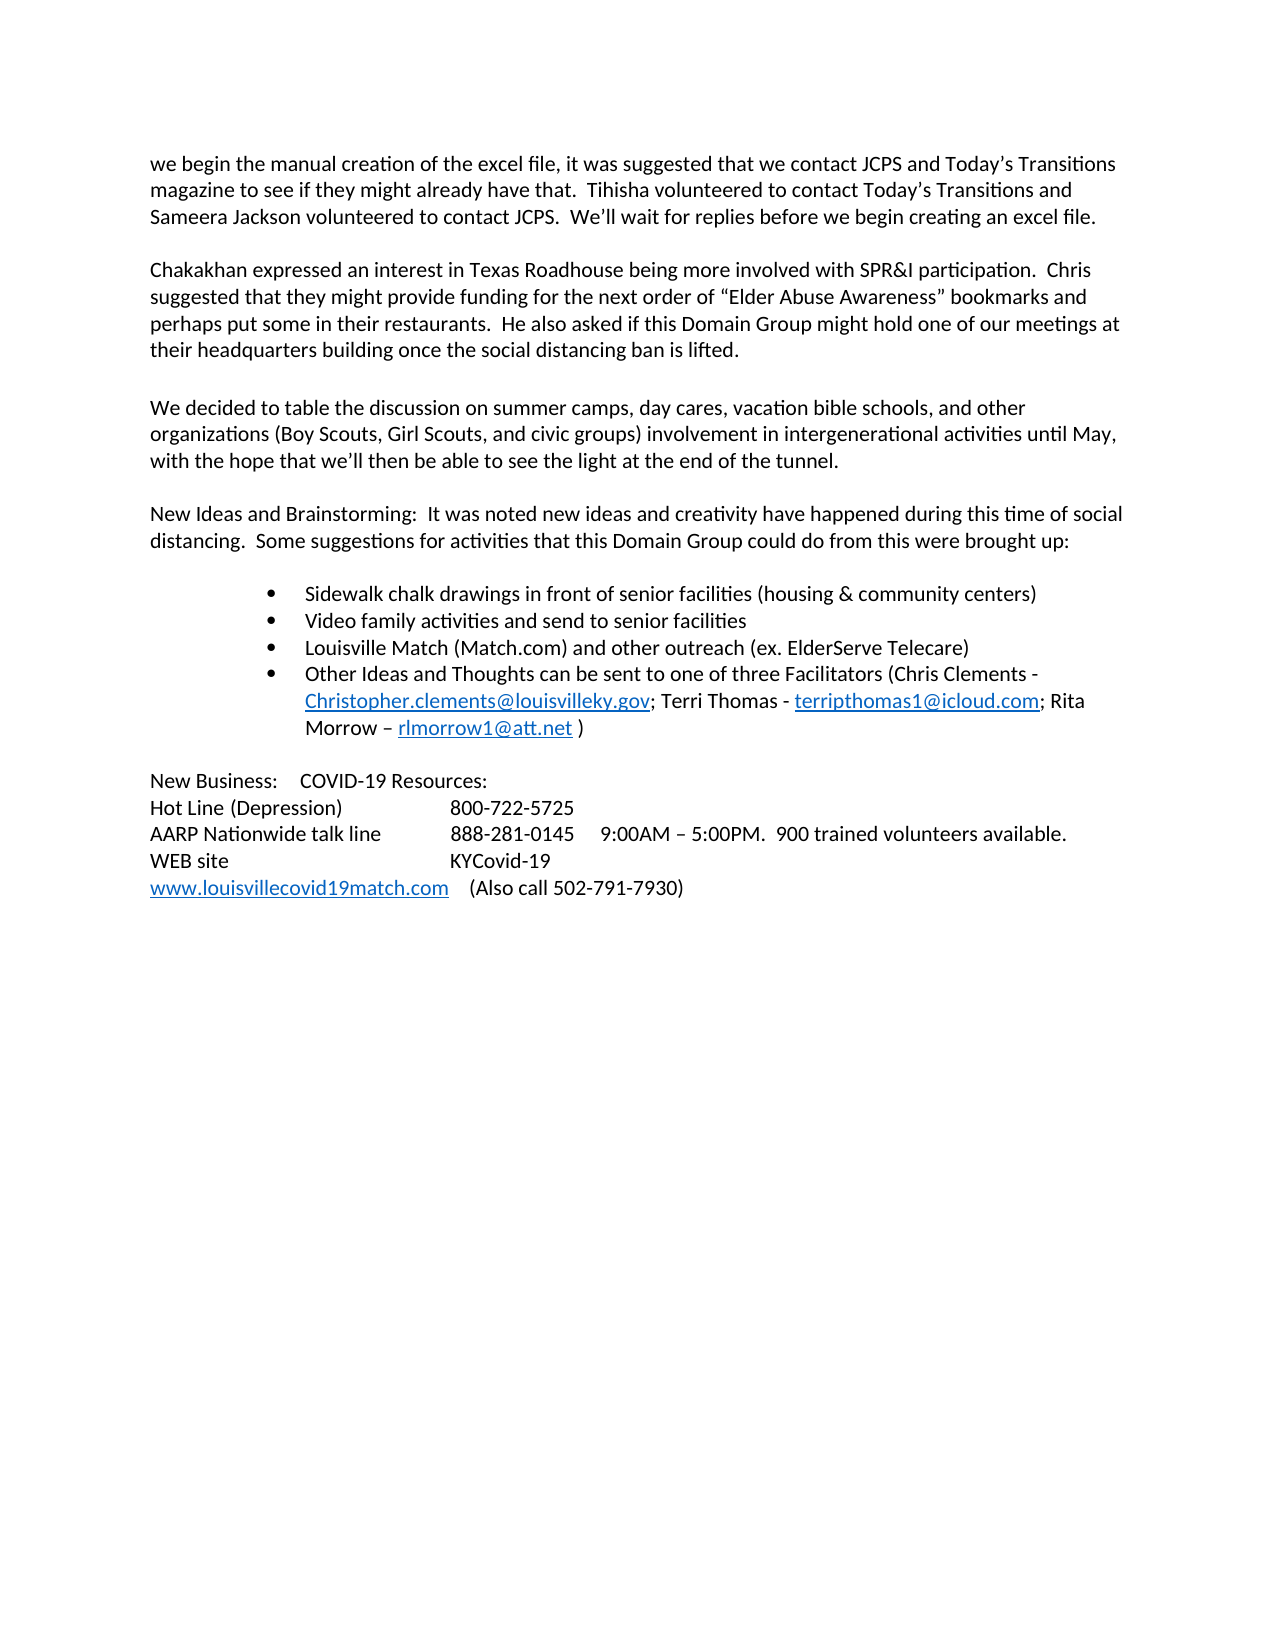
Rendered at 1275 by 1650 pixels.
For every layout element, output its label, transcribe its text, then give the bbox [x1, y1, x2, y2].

text We decided to table the discussion on summer camps, day cares, vacation bible schools, and other organizations (Boy Scouts, Girl Scouts, and civic groups) involvement in intergenerational activities until May, with the hope that we’ll then be able to see the light at the end of the tunnel. [150, 394, 1125, 474]
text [150, 150, 1125, 230]
text Chakakhan expressed an interest in Texas Roadhouse being more involved with SPR&I participation. Chris suggested that they might provide funding for the next order of “Elder Abuse Awareness” bookmarks and perhaps put some in their restaurants. He also asked if this Domain Group might hold one of our meetings at their headquarters building once the social distancing ban is lifted. [150, 257, 1125, 363]
text www.louisvillecovid19match.com (Also call 502-791-7930) [150, 874, 1125, 901]
list Video family activities and send to senior facilities [267, 607, 1125, 634]
text Hot Line (Depression) 800-722-5725 [150, 794, 1125, 821]
text New Business: COVID-19 Resources: [150, 767, 1125, 794]
list Louisville Match (Match.com) and other outreach (ex. ElderServe Telecare) [267, 634, 1125, 661]
text New Ideas and Brainstorming: It was noted new ideas and creativity have happened during this time of social distancing. Some suggestions for activities that this Domain Group could do from this were brought up: [150, 501, 1125, 554]
list Sidewalk chalk drawings in front of senior facilities (housing & community centers) [267, 581, 1125, 607]
text AARP Nationwide talk line 888-281-0145 9:00AM – 5:00PM. 900 trained volunteers available. [150, 821, 1125, 847]
text WEB site KYCovid-19 [150, 847, 1125, 874]
list Other Ideas and Thoughts can be sent to one of three Facilitators (Chris Clements - Christopher.clements@louisvilleky.gov; Terri Thomas - terripthomas1@icloud.com; Rita Morrow – rlmorrow1@att.net ) [267, 661, 1125, 741]
